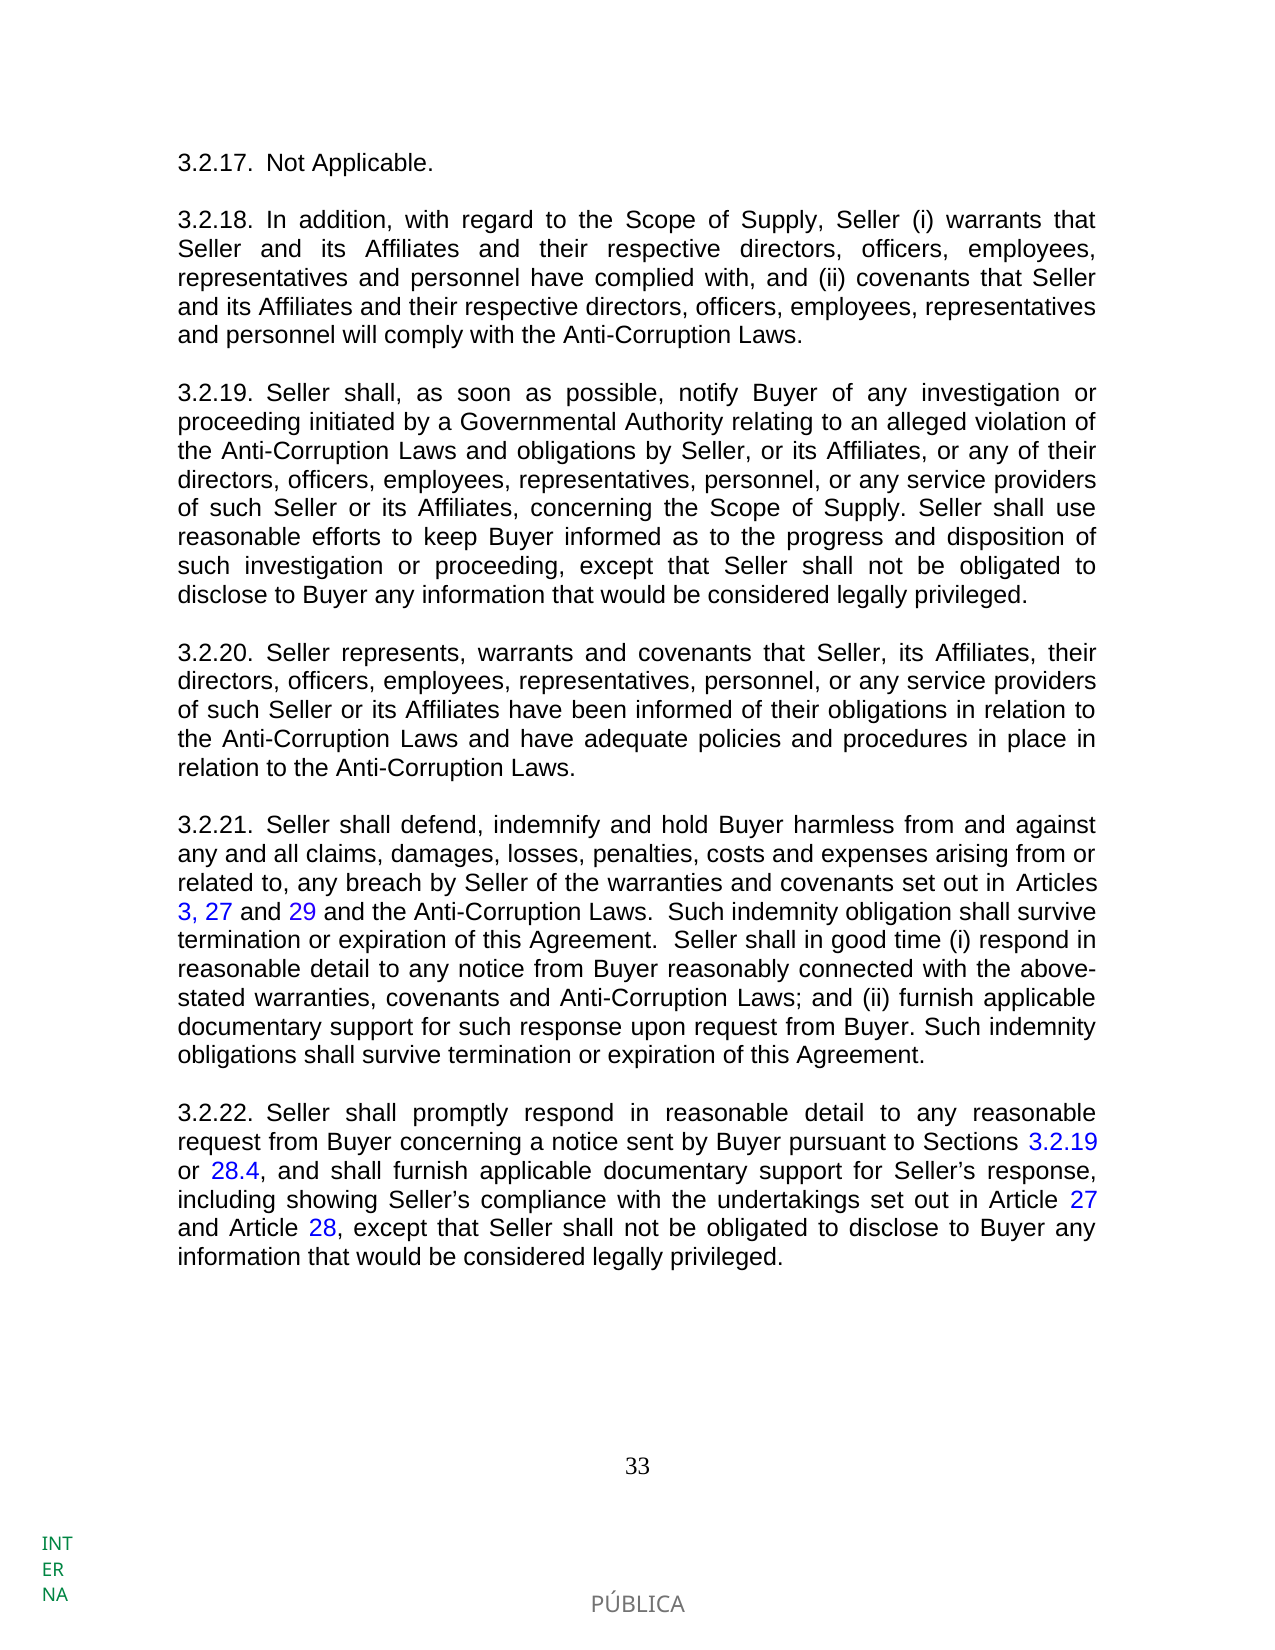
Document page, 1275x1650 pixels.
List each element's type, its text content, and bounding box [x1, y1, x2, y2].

list In addition, with regard to the Scope of Supply, Seller (i) warrants that Seller and its Affiliates and their respective directors, officers, employees, representatives and personnel have complied with, and (ii) covenants that Seller and its Affiliates and their respective directors, officers, employees, representatives and personnel will comply with the Anti-Corruption Laws. [177, 206, 1098, 349]
list Seller shall, as soon as possible, notify Buyer of any investigation or proceeding initiated by a Governmental Authority relating to an alleged violation of the Anti-Corruption Laws and obligations by Seller, or its Affiliates, or any of their directors, officers, employees, representatives, personnel, or any service providers of such Seller or its Affiliates, concerning the Scope of Supply. Seller shall use reasonable efforts to keep Buyer informed as to the progress and disposition of such investigation or proceeding, except that Seller shall not be obligated to disclose to Buyer any information that would be considered legally privileged. [177, 378, 1098, 608]
list Not Applicable. [177, 148, 1098, 176]
list Seller shall promptly respond in reasonable detail to any reasonable request from Buyer concerning a notice sent by Buyer pursuant to Sections 3.2.19 or 28.4, and shall furnish applicable documentary support for Seller’s response, including showing Seller’s compliance with the undertakings set out in Article 27 and Article 28, except that Seller shall not be obligated to disclose to Buyer any information that would be considered legally privileged. [177, 1098, 1098, 1271]
list Seller represents, warrants and covenants that Seller, its Affiliates, their directors, officers, employees, representatives, personnel, or any service providers of such Seller or its Affiliates have been informed of their obligations in relation to the Anti-Corruption Laws and have adequate policies and procedures in place in relation to the Anti-Corruption Laws. [177, 638, 1098, 781]
list Seller shall defend, indemnify and hold Buyer harmless from and against any and all claims, damages, losses, penalties, costs and expenses arising from or related to, any breach by Seller of the warranties and covenants set out in Articles 3, 27 and 29 and the Anti-Corruption Laws. Such indemnity obligation shall survive termination or expiration of this Agreement. Seller shall in good time (i) respond in reasonable detail to any notice from Buyer reasonably connected with the above-stated warranties, covenants and Anti-Corruption Laws; and (ii) furnish applicable documentary support for such response upon request from Buyer. Such indemnity obligations shall survive termination or expiration of this Agreement. [177, 811, 1098, 1069]
